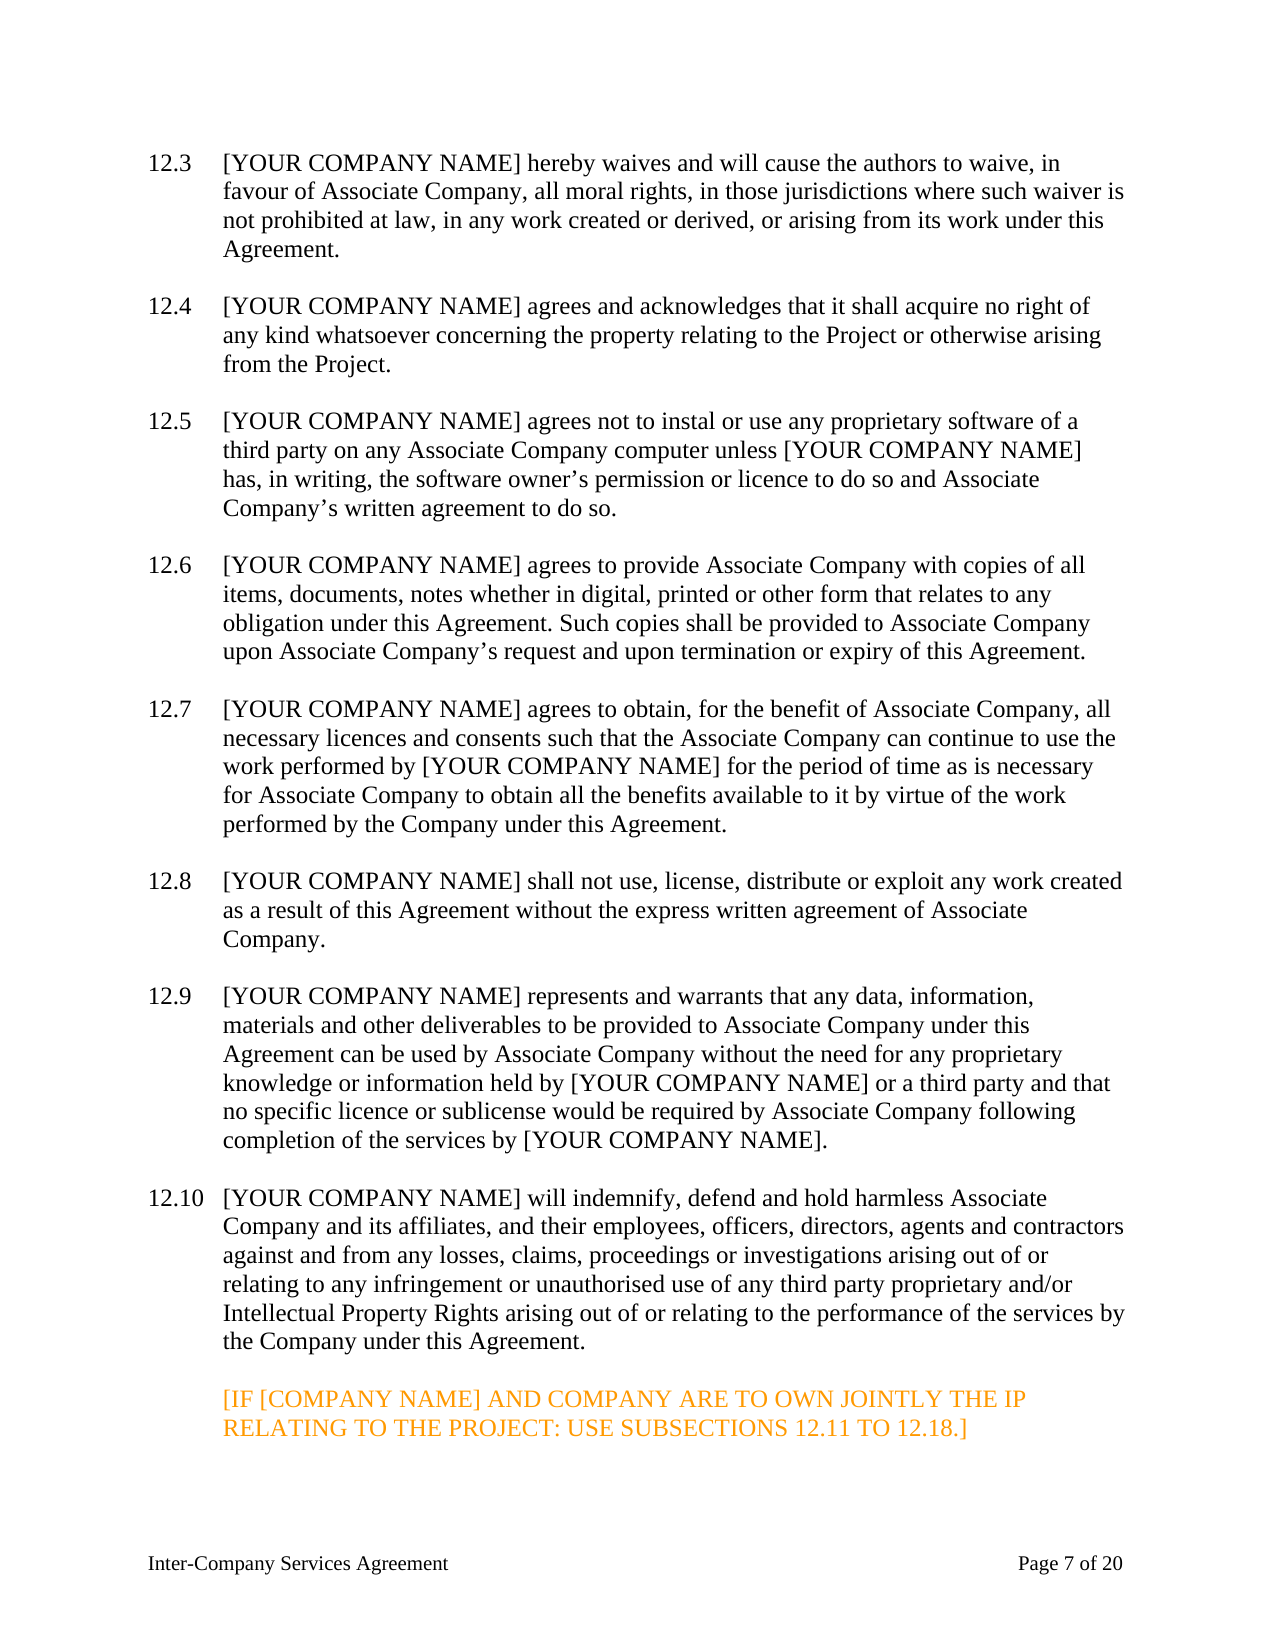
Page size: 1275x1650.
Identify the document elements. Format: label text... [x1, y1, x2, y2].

text 12.5 [YOUR COMPANY NAME] agrees not to instal or use any proprietary software of a third party on any Associate Company computer unless [YOUR COMPANY NAME] has, in writing, the software owner’s permission or licence to do so and Associate Company’s written agreement to do so. [148, 406, 1127, 521]
text 12.3 [YOUR COMPANY NAME] hereby waives and will cause the authors to waive, in favour of Associate Company, all moral rights, in those jurisdictions where such waiver is not prohibited at law, in any work created or derived, or arising from its work under this Agreement. [148, 148, 1127, 263]
text 12.10 [YOUR COMPANY NAME] will indemnify, defend and hold harmless Associate Company and its affiliates, and their employees, officers, directors, agents and contractors against and from any losses, claims, proceedings or investigations arising out of or relating to any infringement or unauthorised use of any third party proprietary and/or Intellectual Property Rights arising out of or relating to the performance of the services by the Company under this Agreement. [148, 1183, 1127, 1355]
text 12.8 [YOUR COMPANY NAME] shall not use, license, distribute or exploit any work created as a result of this Agreement without the express written agreement of Associate Company. [148, 866, 1127, 953]
text 12.4 [YOUR COMPANY NAME] agrees and acknowledges that it shall acquire no right of any kind whatsoever concerning the property relating to the Project or otherwise arising from the Project. [148, 291, 1127, 378]
text 12.6 [YOUR COMPANY NAME] agrees to provide Associate Company with copies of all items, documents, notes whether in digital, printed or other form that relates to any obligation under this Agreement. Such copies shall be provided to Associate Company upon Associate Company’s request and upon termination or expiry of this Agreement. [148, 550, 1127, 665]
text 12.9 [YOUR COMPANY NAME] represents and warrants that any data, information, materials and other deliverables to be provided to Associate Company under this Agreement can be used by Associate Company without the need for any proprietary knowledge or information held by [YOUR COMPANY NAME] or a third party and that no specific licence or sublicense would be required by Associate Company following completion of the services by [YOUR COMPANY NAME]. [148, 981, 1127, 1154]
text [IF [COMPANY NAME] AND COMPANY ARE TO OWN JOINTLY THE IP RELATING TO THE PROJECT: USE SUBSECTIONS 12.11 TO 12.18.] [223, 1384, 1127, 1441]
text 12.7 [YOUR COMPANY NAME] agrees to obtain, for the benefit of Associate Company, all necessary licences and consents such that the Associate Company can continue to use the work performed by [YOUR COMPANY NAME] for the period of time as is necessary for Associate Company to obtain all the benefits available to it by virtue of the work performed by the Company under this Agreement. [148, 694, 1127, 838]
